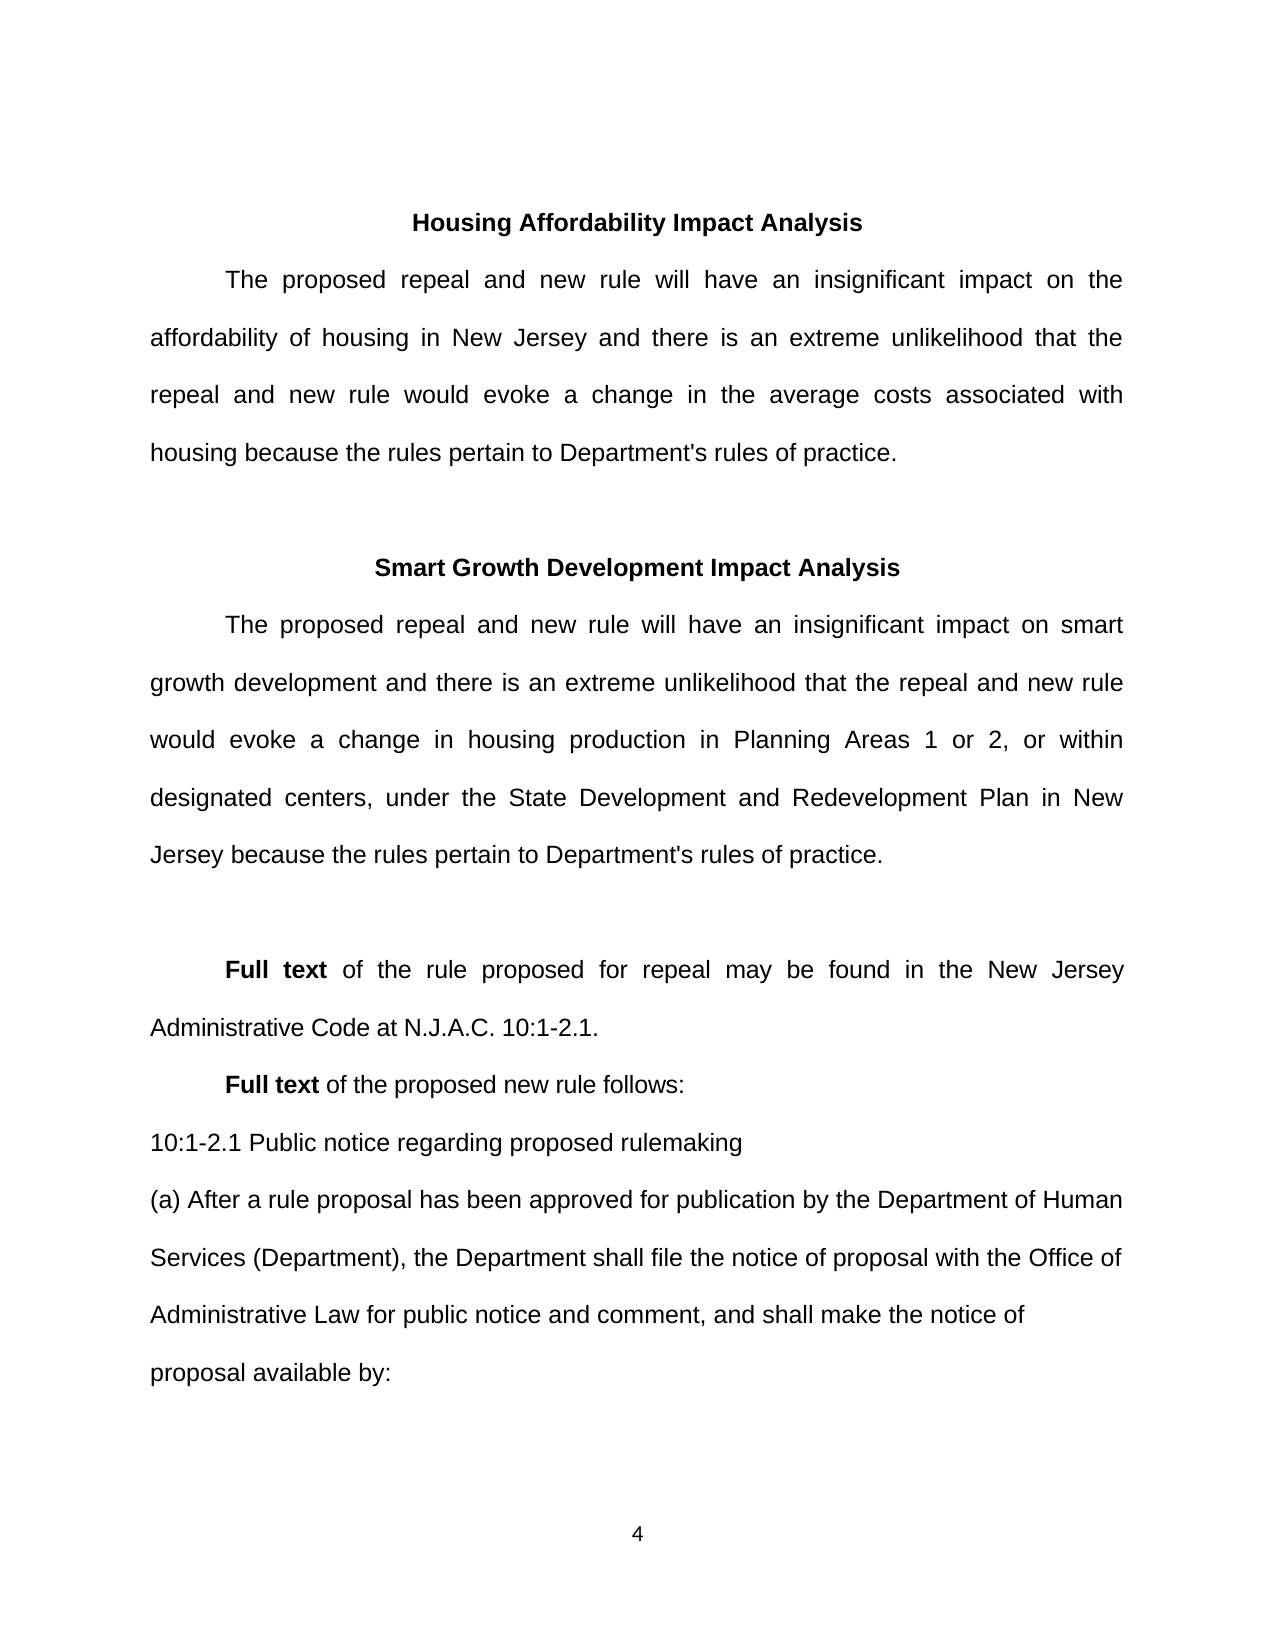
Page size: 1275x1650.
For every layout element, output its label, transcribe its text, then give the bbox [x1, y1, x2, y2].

text Smart Growth Development Impact Analysis [150, 552, 1125, 581]
text Full text of the rule proposed for repeal may be found in the New Jersey Administrative Code at N.J.A.C. 10:1-2.1. [150, 955, 1125, 1041]
text Housing Affordability Impact Analysis [150, 207, 1125, 236]
text The proposed repeal and new rule will have an insignificant impact on smart growth development and there is an extreme unlikelihood that the repeal and new rule would evoke a change in housing production in Planning Areas 1 or 2, or within designated centers, under the State Development and Redevelopment Plan in New Jersey because the rules pertain to Department's rules of practice. [150, 610, 1125, 869]
text 10:1-2.1 Public notice regarding proposed rulemaking [150, 1127, 1125, 1156]
text Full text of the proposed new rule follows: [150, 1070, 1125, 1099]
text The proposed repeal and new rule will have an insignificant impact on the affordability of housing in New Jersey and there is an extreme unlikelihood that the repeal and new rule would evoke a change in the average costs associated with housing because the rules pertain to Department's rules of practice. [150, 265, 1125, 466]
text (a) After a rule proposal has been approved for publication by the Department of Human Services (Department), the Department shall file the notice of proposal with the Office of Administrative Law for public notice and comment, and shall make the notice of proposal available by: [150, 1185, 1125, 1386]
